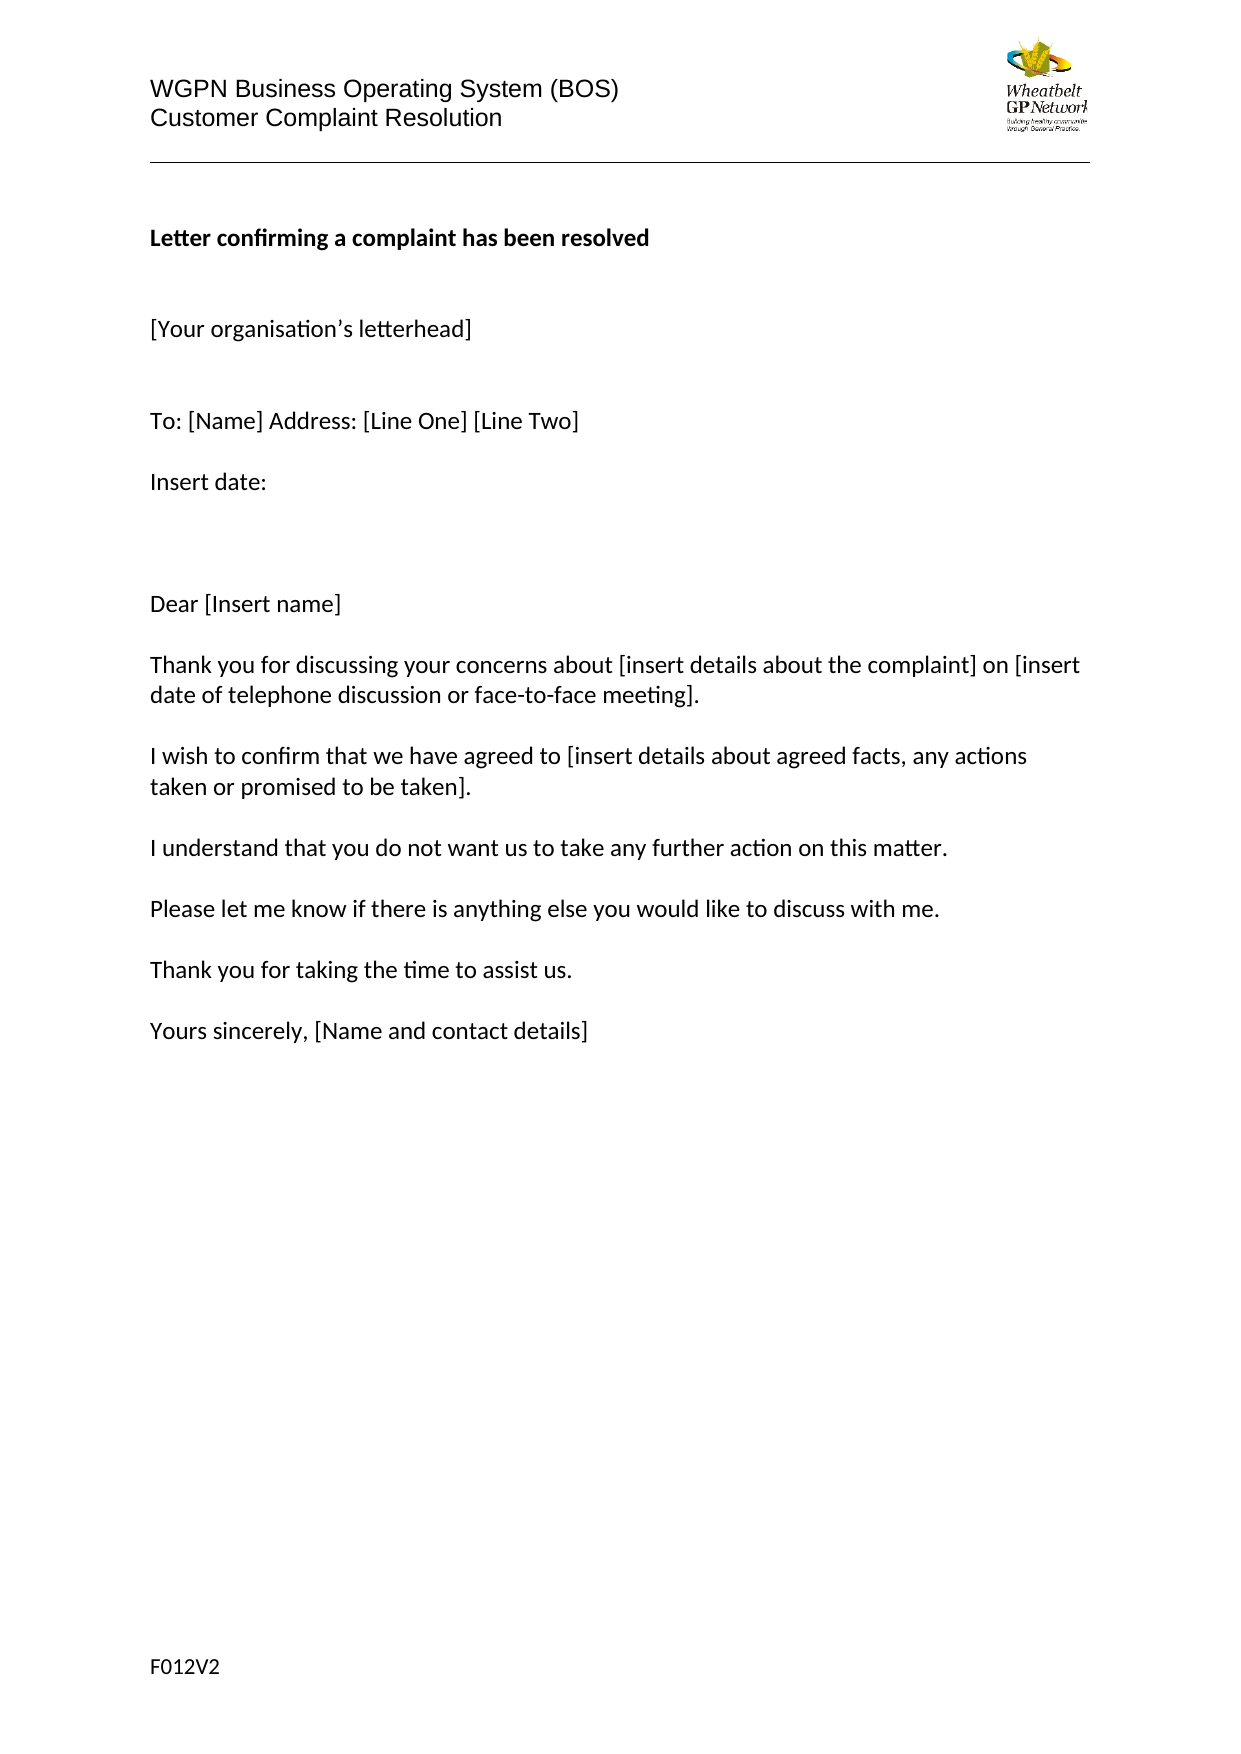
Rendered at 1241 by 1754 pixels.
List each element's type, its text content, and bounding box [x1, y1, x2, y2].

text I wish to confirm that we have agreed to [insert details about agreed facts, any actions taken or promised to be taken]. [150, 741, 1090, 802]
text Please let me know if there is anything else you would like to discuss with me. [150, 893, 1090, 924]
text Letter confirming a complaint has been resolved [150, 222, 1090, 252]
text I understand that you do not want us to take any further action on this matter. [150, 832, 1090, 863]
text Dear [Insert name] [150, 588, 1090, 618]
text [Your organisation’s letterhead] [150, 313, 1090, 344]
text Yours sincerely, [Name and contact details] [150, 1015, 1090, 1046]
text Thank you for taking the time to assist us. [150, 954, 1090, 985]
text Insert date: [150, 466, 1090, 496]
text To: [Name] Address: [Line One] [Line Two] [150, 405, 1090, 435]
picture [1005, 36, 1087, 130]
text Thank you for discussing your concerns about [insert details about the complaint] on [insert date of telephone discussion or face-to-face meeting]. [150, 649, 1090, 710]
